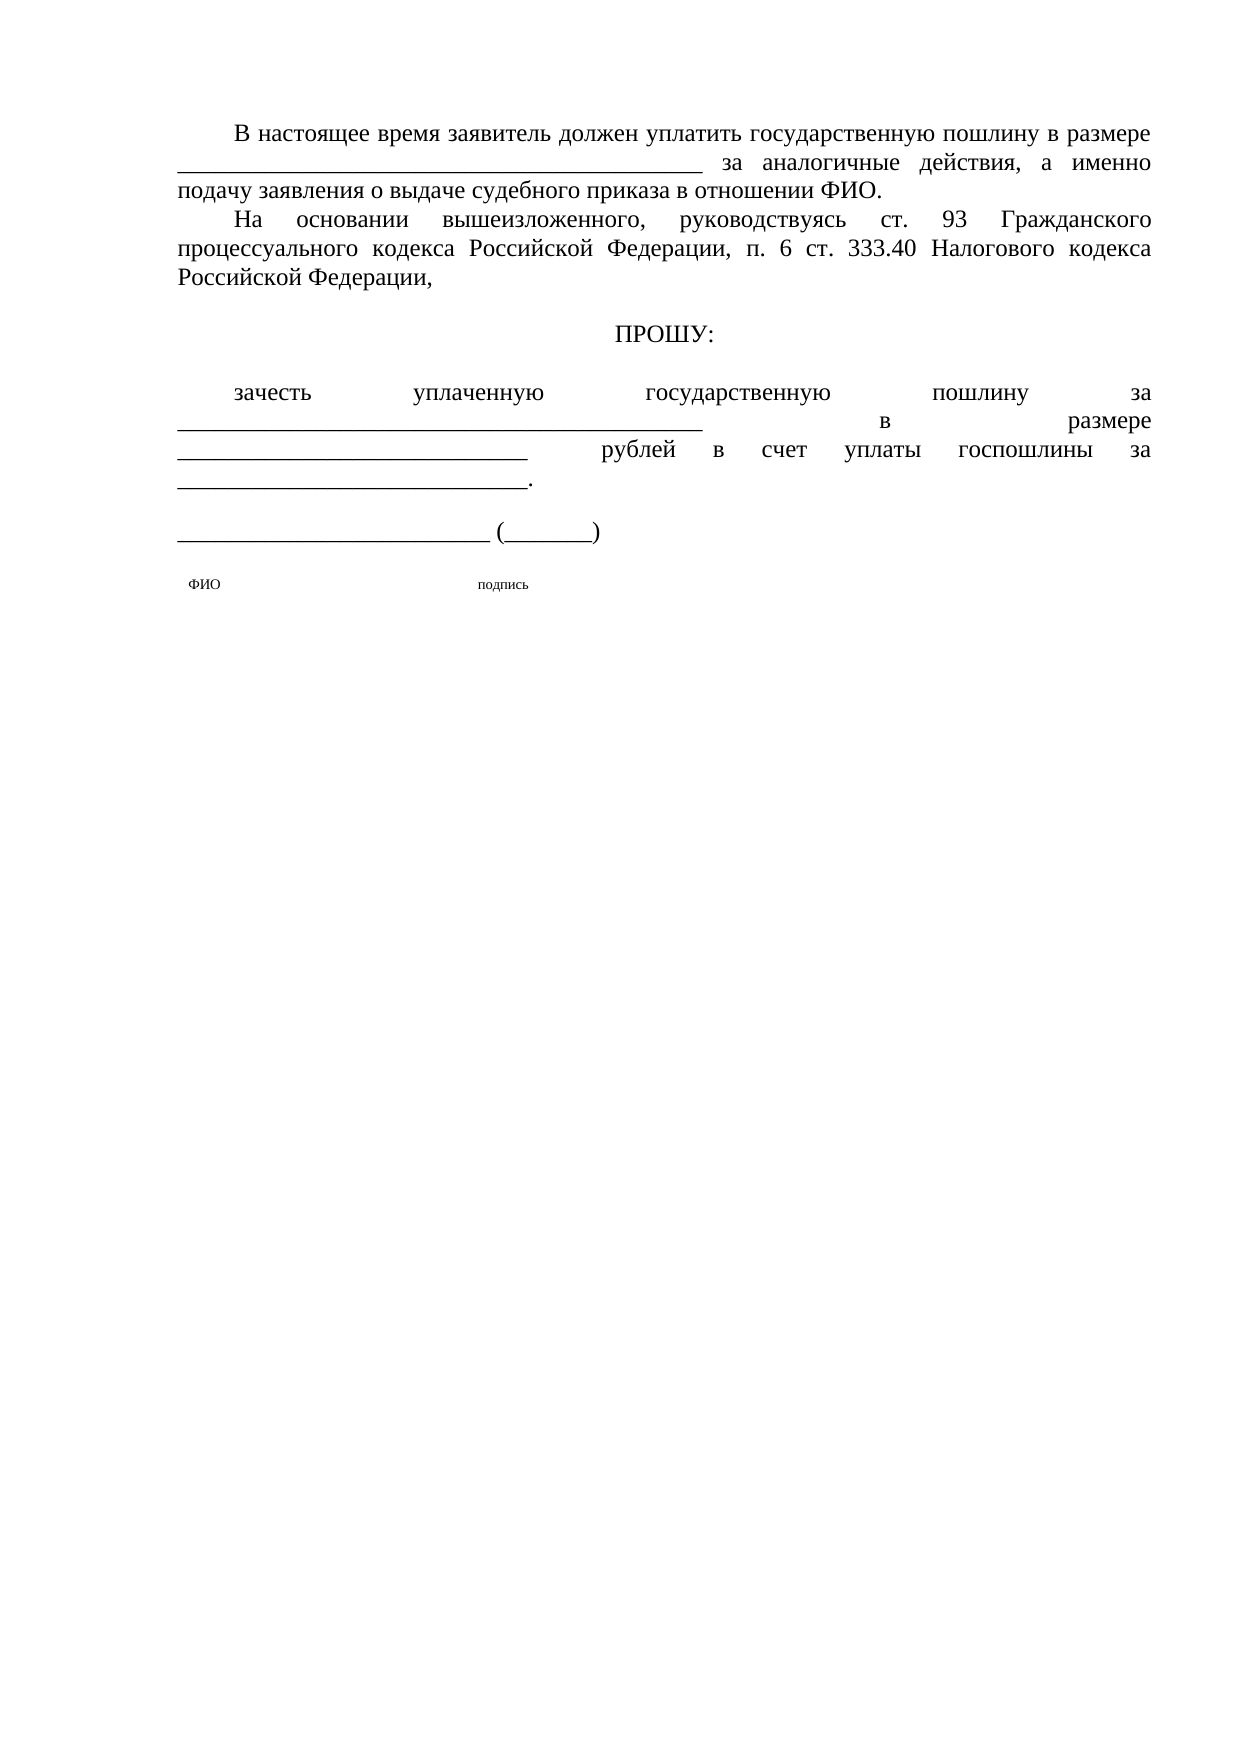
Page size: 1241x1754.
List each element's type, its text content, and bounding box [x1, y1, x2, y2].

text В настоящее время заявитель должен уплатить государственную пошлину в размере __________________________________________ за аналогичные действия, а именно подачу заявления о выдаче судебного приказа в отношении ФИО. [177, 118, 1152, 204]
text На основании вышеизложенного, руководствуясь ст. 93 Гражданского процессуального кодекса Российской Федерации, п. 6 ст. 333.40 Налогового кодекса Российской Федерации, [177, 204, 1152, 291]
text ПРОШУ: [177, 319, 1152, 348]
text _________________________ (_______) [177, 516, 1152, 545]
text зачесть уплаченную государственную пошлину за __________________________________________ в размере ____________________________ рублей в счет уплаты госпошлины за ____________________________. [177, 377, 1152, 492]
text ФИО подпись [177, 564, 1152, 592]
